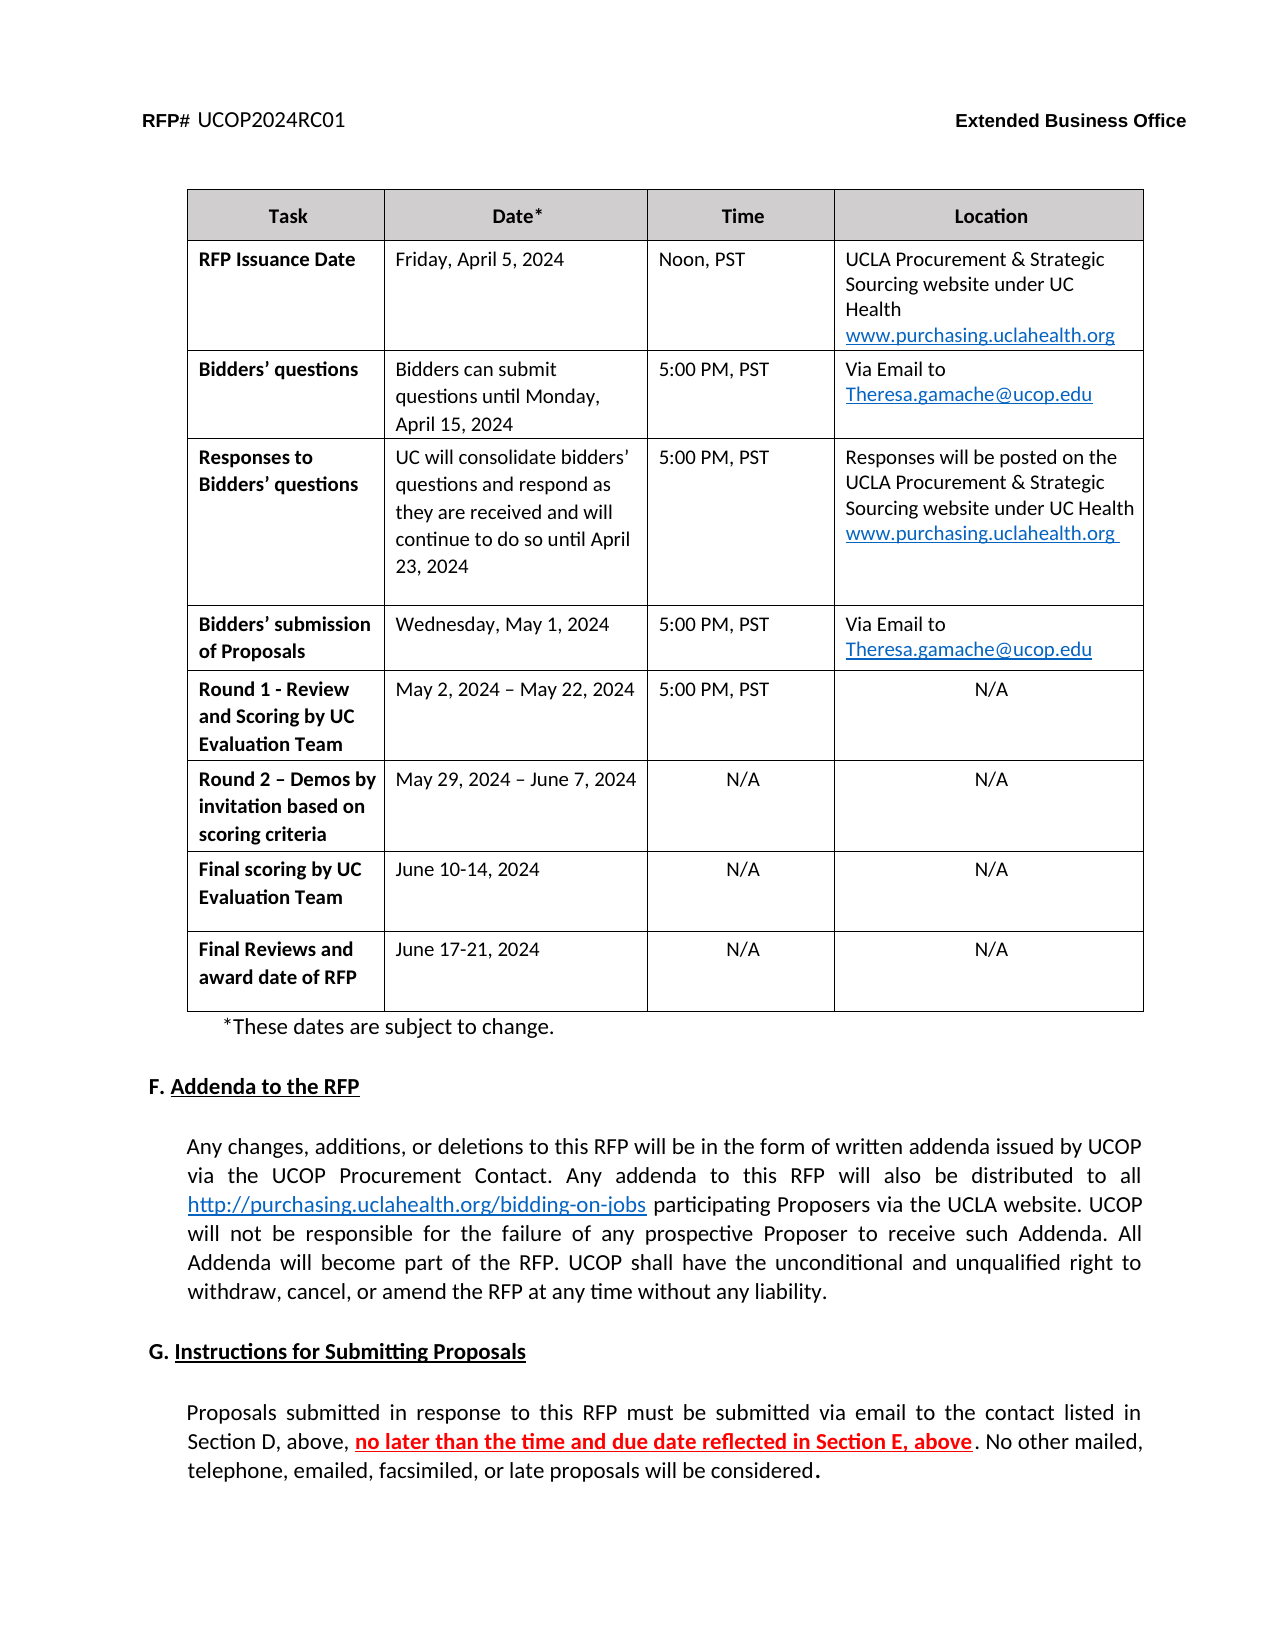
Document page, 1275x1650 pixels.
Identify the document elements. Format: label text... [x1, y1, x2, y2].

table_cell June 17-21, 2024 [385, 932, 647, 1011]
table_header Date* [385, 190, 647, 240]
table_cell 5:00 PM, PST [648, 439, 834, 605]
table_cell UCLA Procurement & Strategic Sourcing website under UC Health www.purchasing.uclahealth.org [835, 241, 1143, 350]
table_header Task [188, 190, 384, 240]
table_cell N/A [648, 761, 834, 851]
table_cell 5:00 PM, PST [648, 351, 834, 438]
table_cell Bidders can submit questions until Monday, April 15, 2024 [385, 351, 647, 438]
table_cell May 29, 2024 – June 7, 2024 [385, 761, 647, 851]
table_header Time [648, 190, 834, 240]
subtitle F. Addenda to the RFP [148, 1072, 1051, 1100]
table_cell 5:00 PM, PST [648, 671, 834, 760]
table_cell UC will consolidate bidders’ questions and respond as they are received and will continue to do so until April 23, 2024 [385, 439, 647, 605]
table_cell Final scoring by UC Evaluation Team [188, 852, 384, 931]
subtitle G. Instructions for Submitting Proposals [148, 1337, 1051, 1365]
table_cell Responses to Bidders’ questions [188, 439, 384, 605]
table_cell Round 2 – Demos by invitation based on scoring criteria [188, 761, 384, 851]
text *These dates are subject to change. [206, 1012, 1144, 1040]
table_cell Bidders’ submission of Proposals [188, 606, 384, 670]
table_cell N/A [648, 852, 834, 931]
table_header Location [835, 190, 1143, 240]
table_cell RFP Issuance Date [188, 241, 384, 350]
table_cell N/A [835, 932, 1143, 1011]
table_cell Wednesday, May 1, 2024 [385, 606, 647, 670]
table_cell 5:00 PM, PST [648, 606, 834, 670]
table_cell June 10-14, 2024 [385, 852, 647, 931]
table_cell Bidders’ questions [188, 351, 384, 438]
table_cell N/A [648, 932, 834, 1011]
text Any changes, additions, or deletions to this RFP will be in the form of written addenda issued by UCOP via the UCOP Procurement Contact. Any addenda to this RFP will also be distributed to all http://purchasing.uclahealth.org/bidding-on-jobs participating Proposers via the UCLA website. UCOP will not be responsible for the failure of any prospective Proposer to receive such Addenda. All Addenda will become part of the RFP. UCOP shall have the unconditional and unqualified right to withdraw, cancel, or amend the RFP at any time without any liability. [186, 1132, 1144, 1306]
table_cell Round 1 - Review and Scoring by UC Evaluation Team [188, 671, 384, 760]
table_cell Via Email to Theresa.gamache@ucop.edu [835, 606, 1143, 670]
table_cell Friday, April 5, 2024 [385, 241, 647, 350]
table_cell N/A [835, 761, 1143, 851]
text Proposals submitted in response to this RFP must be submitted via email to the contact listed in Section D, above, no later than the time and due date reflected in Section E, above. No other mailed, telephone, emailed, facsimiled, or late proposals will be considered. [186, 1398, 1144, 1484]
table_cell Via Email to Theresa.gamache@ucop.edu [835, 351, 1143, 438]
table_cell N/A [835, 671, 1143, 760]
table_cell Responses will be posted on the UCLA Procurement & Strategic Sourcing website under UC Health www.purchasing.uclahealth.org [835, 439, 1143, 605]
table_cell Noon, PST [648, 241, 834, 350]
table_cell Final Reviews and award date of RFP [188, 932, 384, 1011]
table_cell May 2, 2024 – May 22, 2024 [385, 671, 647, 760]
table_cell N/A [835, 852, 1143, 931]
